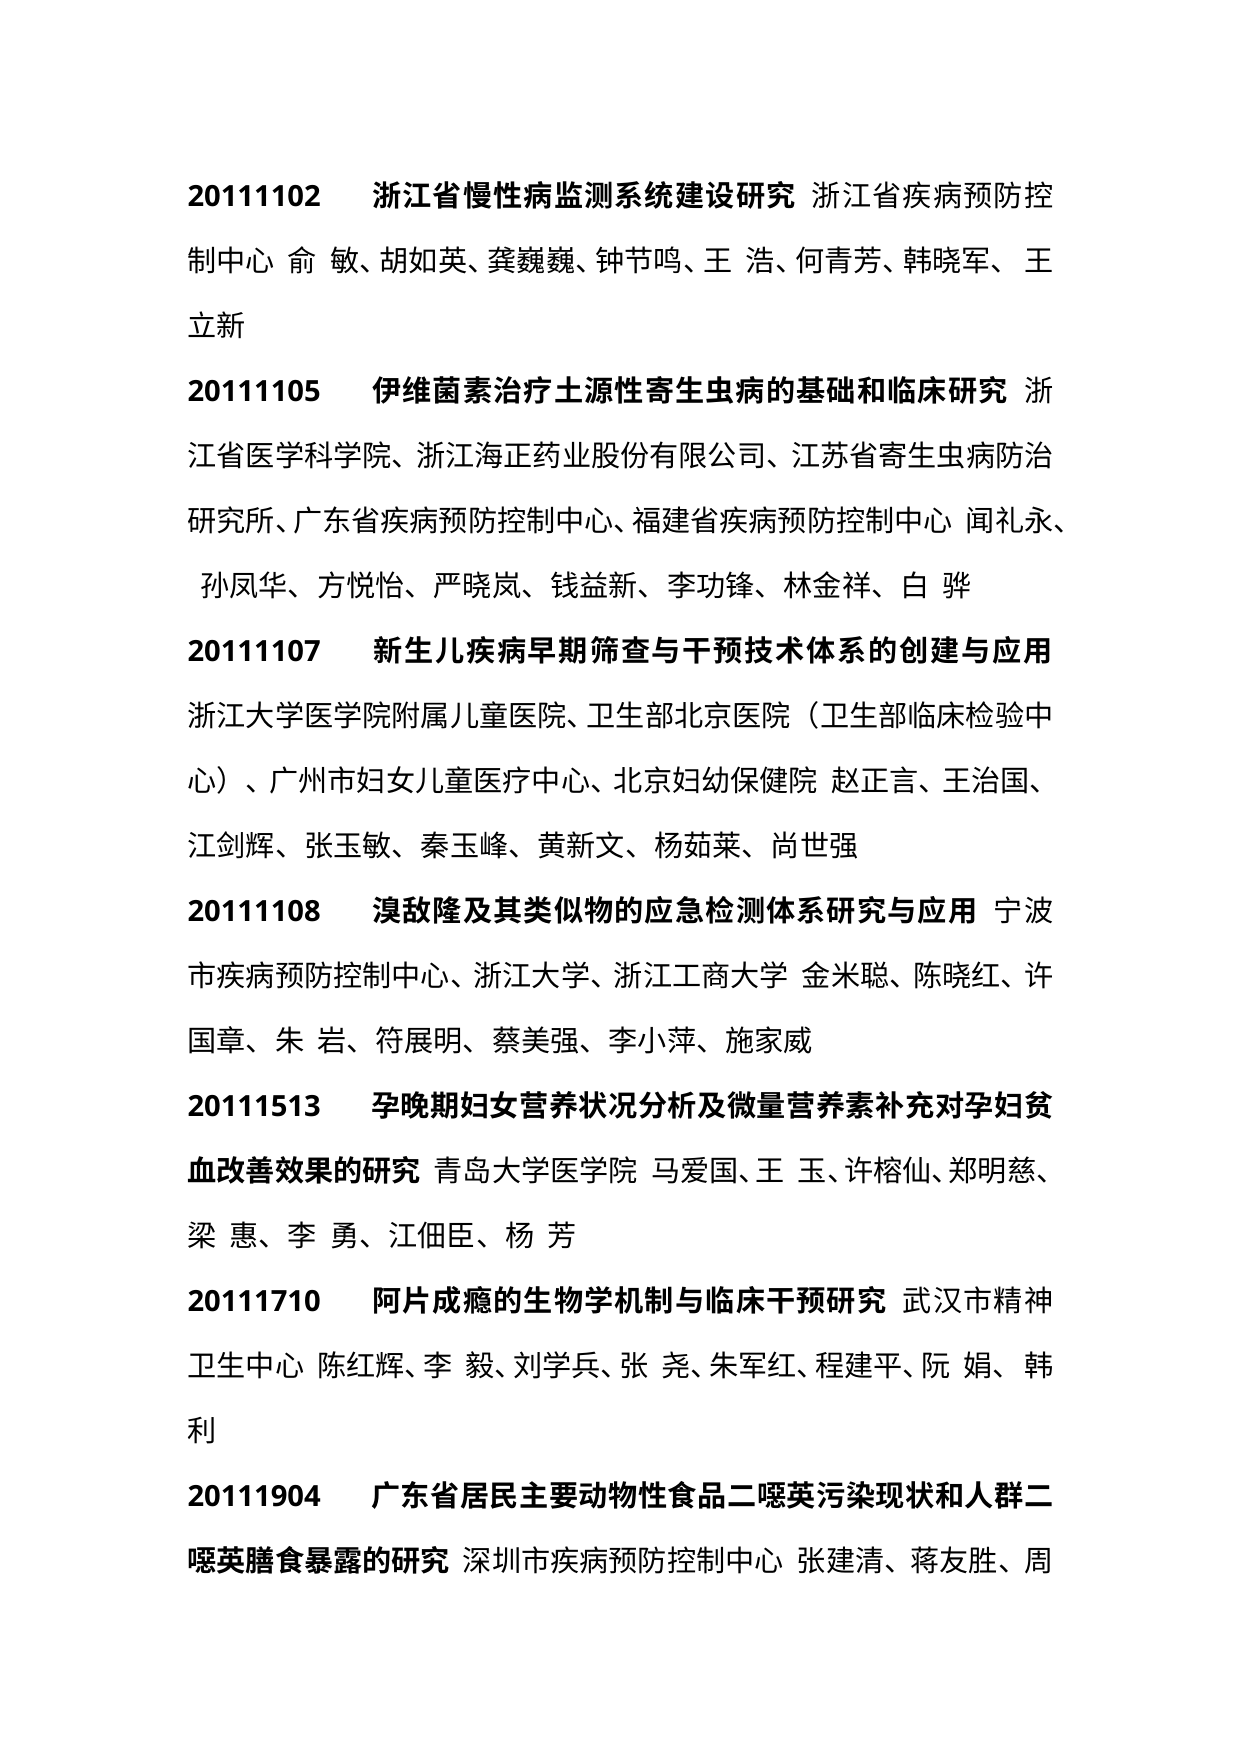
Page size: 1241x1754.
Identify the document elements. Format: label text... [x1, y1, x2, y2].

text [187, 1527, 1053, 1592]
text 20111105 伊维菌素治疗土源性寄生虫病的基础和临床研究 浙江省医学科学院、浙江海正药业股份有限公司、江苏省寄生虫病防治研究所、广东省疾病预防控制中心、福建省疾病预防控制中心 闻礼永、 孙凤华、方悦怡、严晓岚、钱益新、李功锋、林金祥、白 骅 [187, 552, 1053, 877]
text 20111006 人巨细胞病毒多价基因工程抗原及检测试剂的研制和应用 南京军区军事医学研究所、北京贝尔生物工程有限公司 李越希、郭四新、王忠灿、潘 英、李素芹 [187, 162, 1053, 357]
text 20111102 浙江省慢性病监测系统建设研究 浙江省疾病预防控制中心 俞 敏、胡如英、龚巍巍、钟节鸣、王 浩、何青芳、韩晓军、 王立新 [187, 357, 1053, 552]
text 20111513 孕晚期妇女营养状况分析及微量营养素补充对孕妇贫血改善效果的研究 青岛大学医学院 马爱国、王 玉、许榕仙、郑明慈、梁 惠、李 勇、江佃臣、杨 芳 [187, 1332, 1053, 1527]
text 20111107 新生儿疾病早期筛查与干预技术体系的创建与应用 浙江大学医学院附属儿童医院、卫生部北京医院（卫生部临床检验中心）、广州市妇女儿童医疗中心、北京妇幼保健院 赵正言、王治国、 江剑辉、张玉敏、秦玉峰、黄新文、杨茹莱、尚世强 [187, 877, 1053, 1137]
text 20111108 溴敌隆及其类似物的应急检测体系研究与应用 宁波市疾病预防控制中心、浙江大学、浙江工商大学 金米聪、陈晓红、许国章、朱 岩、符展明、蔡美强、李小萍、施家威 [187, 1137, 1053, 1332]
